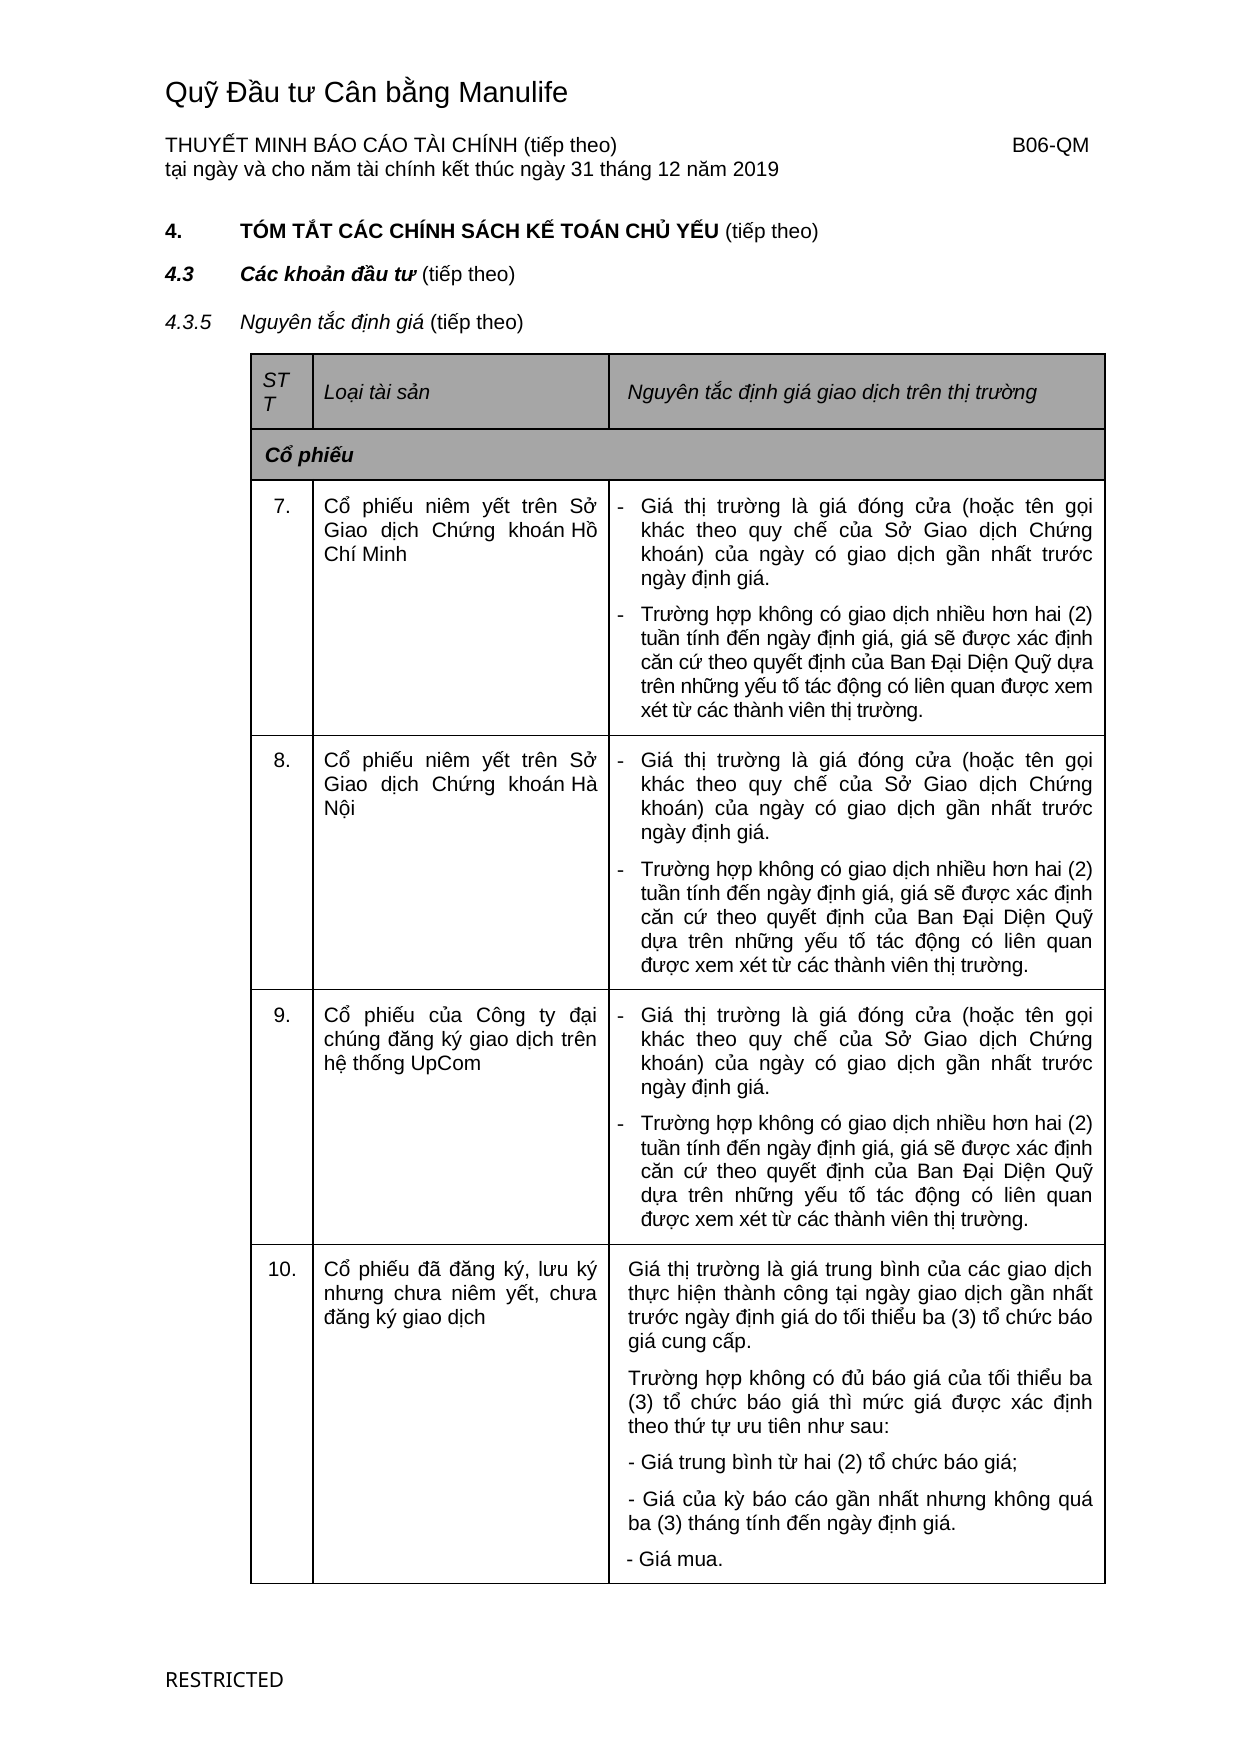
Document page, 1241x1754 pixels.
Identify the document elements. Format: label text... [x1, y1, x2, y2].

table_cell Giá thị trường là giá đóng cửa (hoặc tên gọi khác theo quy chế của Sở Giao dịch Chứng khoán) của ngày có giao dịch gần nhất trước ngày định giá. Trường hợp không có giao dịch nhiều hơn hai (2) tuần tính đến ngày định giá, giá sẽ được xác định căn cứ theo quyết định của Ban Đại Diện Quỹ dựa trên những yếu tố tác động có liên quan được xem xét từ các thành viên thị trường. [610, 990, 1104, 1244]
table_cell Giá thị trường là giá trung bình của các giao dịch thực hiện thành công tại ngày giao dịch gần nhất trước ngày định giá do tối thiểu ba (3) tổ chức báo giá cung cấp. Trường hợp không có đủ báo giá của tối thiểu ba (3) tổ chức báo giá thì mức giá được xác định theo thứ tự ưu tiên như sau: - Giá trung bình từ hai (2) tổ chức báo giá; - Giá của kỳ báo cáo gần nhất nhưng không quá ba (3) tháng tính đến ngày định giá. - Giá mua. [610, 1245, 1104, 1583]
table_cell 7. [252, 481, 312, 734]
table_header Loại tài sản [314, 355, 608, 428]
table_cell Giá thị trường là giá đóng cửa (hoặc tên gọi khác theo quy chế của Sở Giao dịch Chứng khoán) của ngày có giao dịch gần nhất trước ngày định giá. Trường hợp không có giao dịch nhiều hơn hai (2) tuần tính đến ngày định giá, giá sẽ được xác định căn cứ theo quyết định của Ban Đại Diện Quỹ dựa trên những yếu tố tác động có liên quan được xem xét từ các thành viên thị trường. [610, 736, 1104, 989]
text 4.3.5 Nguyên tắc định giá (tiếp theo) [165, 310, 1090, 334]
table_header Nguyên tắc định giá giao dịch trên thị trường [610, 355, 1104, 428]
table_cell Giá thị trường là giá đóng cửa (hoặc tên gọi khác theo quy chế của Sở Giao dịch Chứng khoán) của ngày có giao dịch gần nhất trước ngày định giá. Trường hợp không có giao dịch nhiều hơn hai (2) tuần tính đến ngày định giá, giá sẽ được xác định căn cứ theo quyết định của Ban Đại Diện Quỹ dựa trên những yếu tố tác động có liên quan được xem xét từ các thành viên thị trường. [610, 481, 1104, 734]
table_cell Cổ phiếu niêm yết trên Sở Giao dịch Chứng khoán Hồ Chí Minh [314, 481, 608, 734]
table_cell Cổ phiếu niêm yết trên Sở Giao dịch Chứng khoán Hà Nội [314, 736, 608, 989]
table_cell Cổ phiếu của Công ty đại chúng đăng ký giao dịch trên hệ thống UpCom [314, 990, 608, 1244]
table_cell Cổ phiếu đã đăng ký, lưu ký nhưng chưa niêm yết, chưa đăng ký giao dịch [314, 1245, 608, 1583]
table_cell 10. [252, 1245, 312, 1583]
table_cell 8. [252, 736, 312, 989]
table_header STT [252, 355, 312, 428]
table_cell 9. [252, 990, 312, 1244]
table_cell Cổ phiếu [252, 430, 1104, 479]
text 4. TÓM TẮT CÁC CHÍNH SÁCH KẾ TOÁN CHỦ YẾU (tiếp theo) [165, 219, 1090, 243]
text 4.3 Các khoản đầu tư (tiếp theo) [165, 262, 1090, 286]
